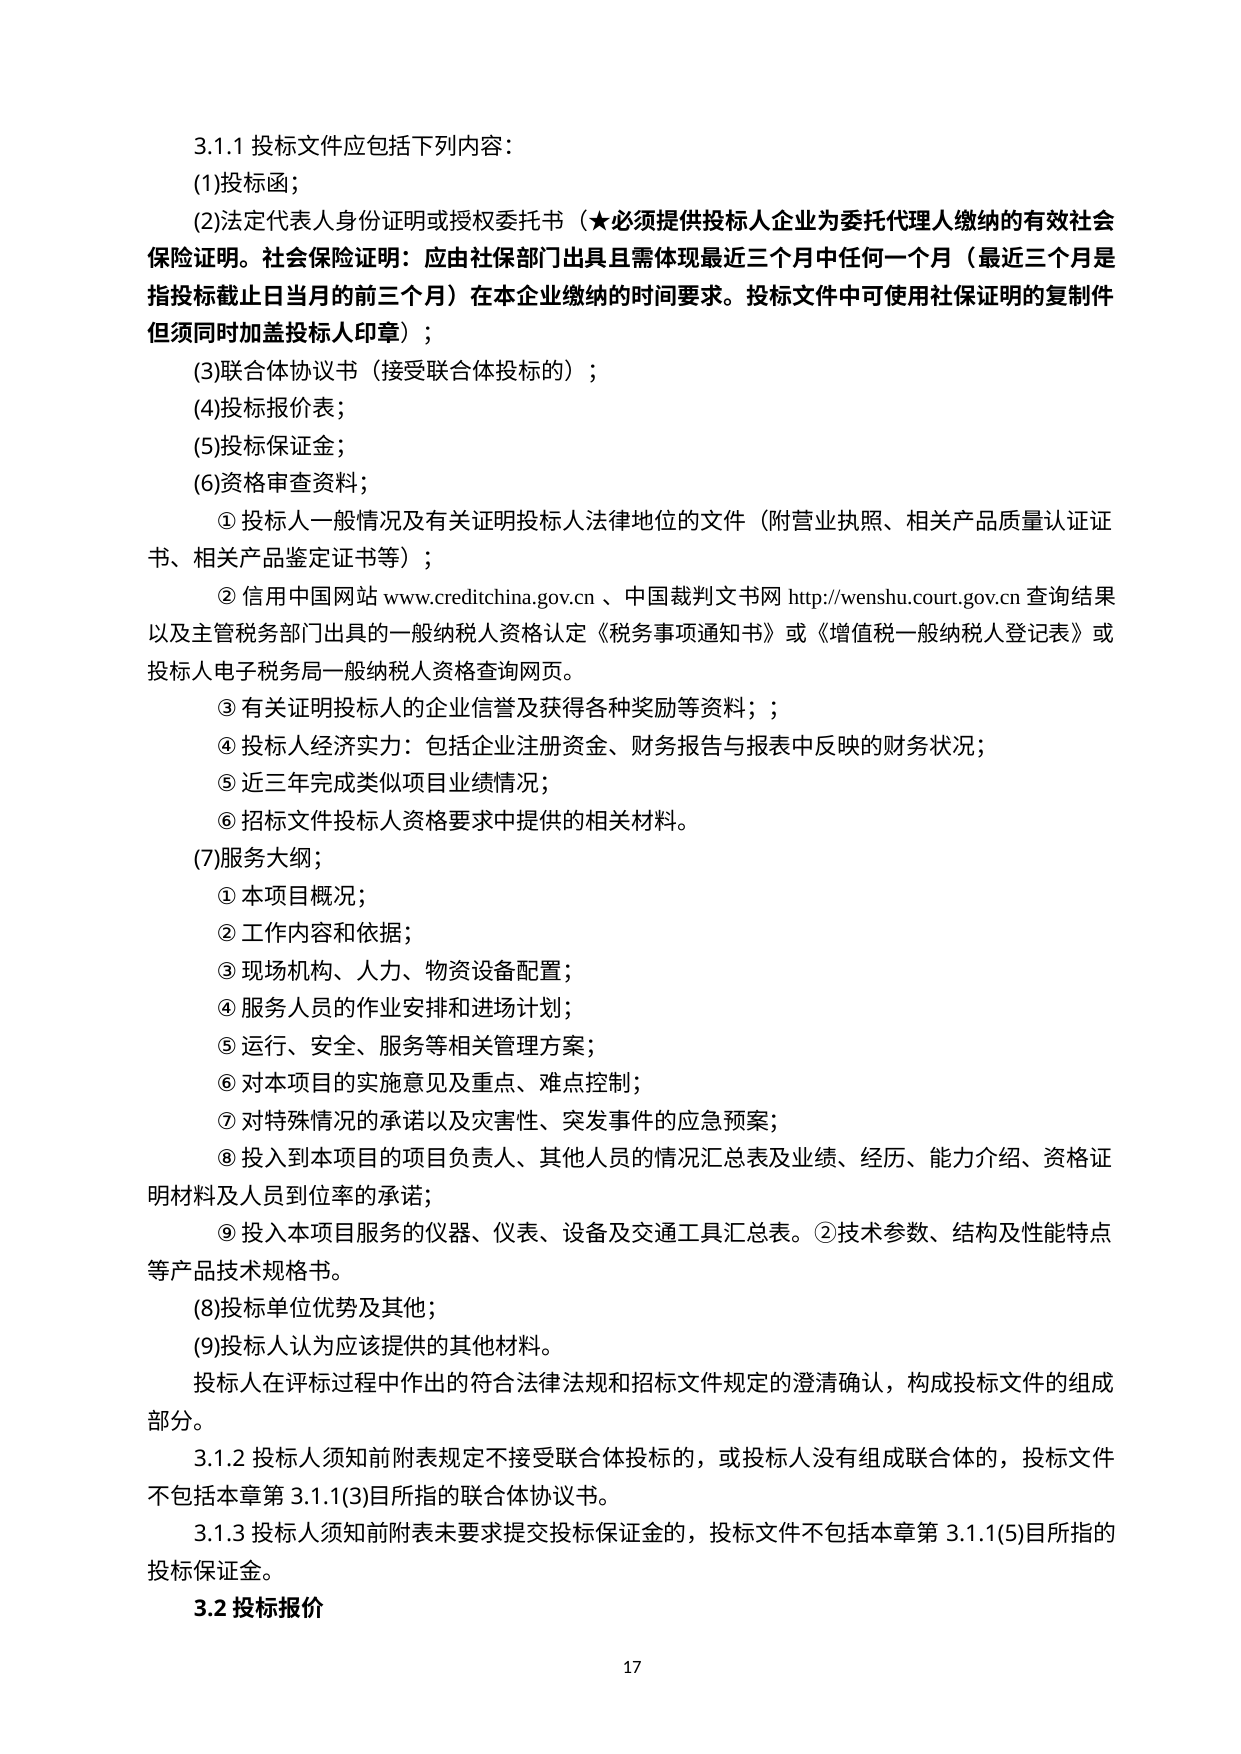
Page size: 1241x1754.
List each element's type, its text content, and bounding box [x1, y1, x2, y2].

text ②信用中国网站www.creditchina.gov.cn 、中国裁判文书网http://wenshu.court.gov.cn查询结果以及主管税务部门出具的一般纳税人资格认定《税务事项通知书》或《增值税一般纳税人登记表》或投标人电子税务局一般纳税人资格查询网页。 [148, 574, 1116, 687]
text ②工作内容和依据； [148, 912, 1116, 949]
text (2)法定代表人身份证明或授权委托书（★必须提供投标人企业为委托代理人缴纳的有效社会保险证明。社会保险证明：应由社保部门出具且需体现最近三个月中任何一个月（最近三个月是指投标截止日当月的前三个月）在本企业缴纳的时间要求。投标文件中可使用社保证明的复制件但须同时加盖投标人印章）； [148, 199, 1116, 349]
text ④服务人员的作业安排和进场计划； [148, 987, 1116, 1024]
text (8)投标单位优势及其他； [148, 1287, 1116, 1324]
text ⑧投入到本项目的项目负责人、其他人员的情况汇总表及业绩、经历、能力介绍、资格证明材料及人员到位率的承诺； [148, 1137, 1116, 1212]
text 3.1.3 投标人须知前附表未要求提交投标保证金的，投标文件不包括本章第 3.1.1(5)目所指的投标保证金。 [148, 1512, 1116, 1587]
text ⑦对特殊情况的承诺以及灾害性、突发事件的应急预案； [148, 1099, 1116, 1137]
text (7)服务大纲； [148, 837, 1116, 874]
text (4)投标报价表； [148, 387, 1116, 424]
text (9)投标人认为应该提供的其他材料。 [148, 1324, 1116, 1362]
text ③有关证明投标人的企业信誉及获得各种奖励等资料；； [148, 687, 1116, 724]
text (3)联合体协议书（接受联合体投标的）； [148, 349, 1116, 387]
text ①本项目概况； [148, 874, 1116, 912]
text ⑤近三年完成类似项目业绩情况； [148, 762, 1116, 799]
text 3.1.2 投标人须知前附表规定不接受联合体投标的，或投标人没有组成联合体的，投标文件不包括本章第 3.1.1(3)目所指的联合体协议书。 [148, 1437, 1116, 1512]
text 投标人在评标过程中作出的符合法律法规和招标文件规定的澄清确认，构成投标文件的组成部分。 [148, 1362, 1116, 1437]
text ⑥对本项目的实施意见及重点、难点控制； [148, 1062, 1116, 1099]
text ⑤运行、安全、服务等相关管理方案； [148, 1024, 1116, 1062]
text (1)投标函； [148, 162, 1116, 199]
text (5)投标保证金； [148, 424, 1116, 462]
text 3.1.1 投标文件应包括下列内容： [148, 124, 1116, 162]
text ⑨投入本项目服务的仪器、仪表、设备及交通工具汇总表。②技术参数、结构及性能特点等产品技术规格书。 [148, 1212, 1116, 1287]
text ④投标人经济实力：包括企业注册资金、财务报告与报表中反映的财务状况； [148, 724, 1116, 762]
text ⑥招标文件投标人资格要求中提供的相关材料。 [148, 799, 1116, 837]
text (6)资格审查资料； [148, 462, 1116, 499]
text ①投标人一般情况及有关证明投标人法律地位的文件（附营业执照、相关产品质量认证证书、相关产品鉴定证书等）； [148, 499, 1116, 574]
text ③现场机构、人力、物资设备配置； [148, 949, 1116, 987]
text 3.2 投标报价 [148, 1587, 1116, 1624]
